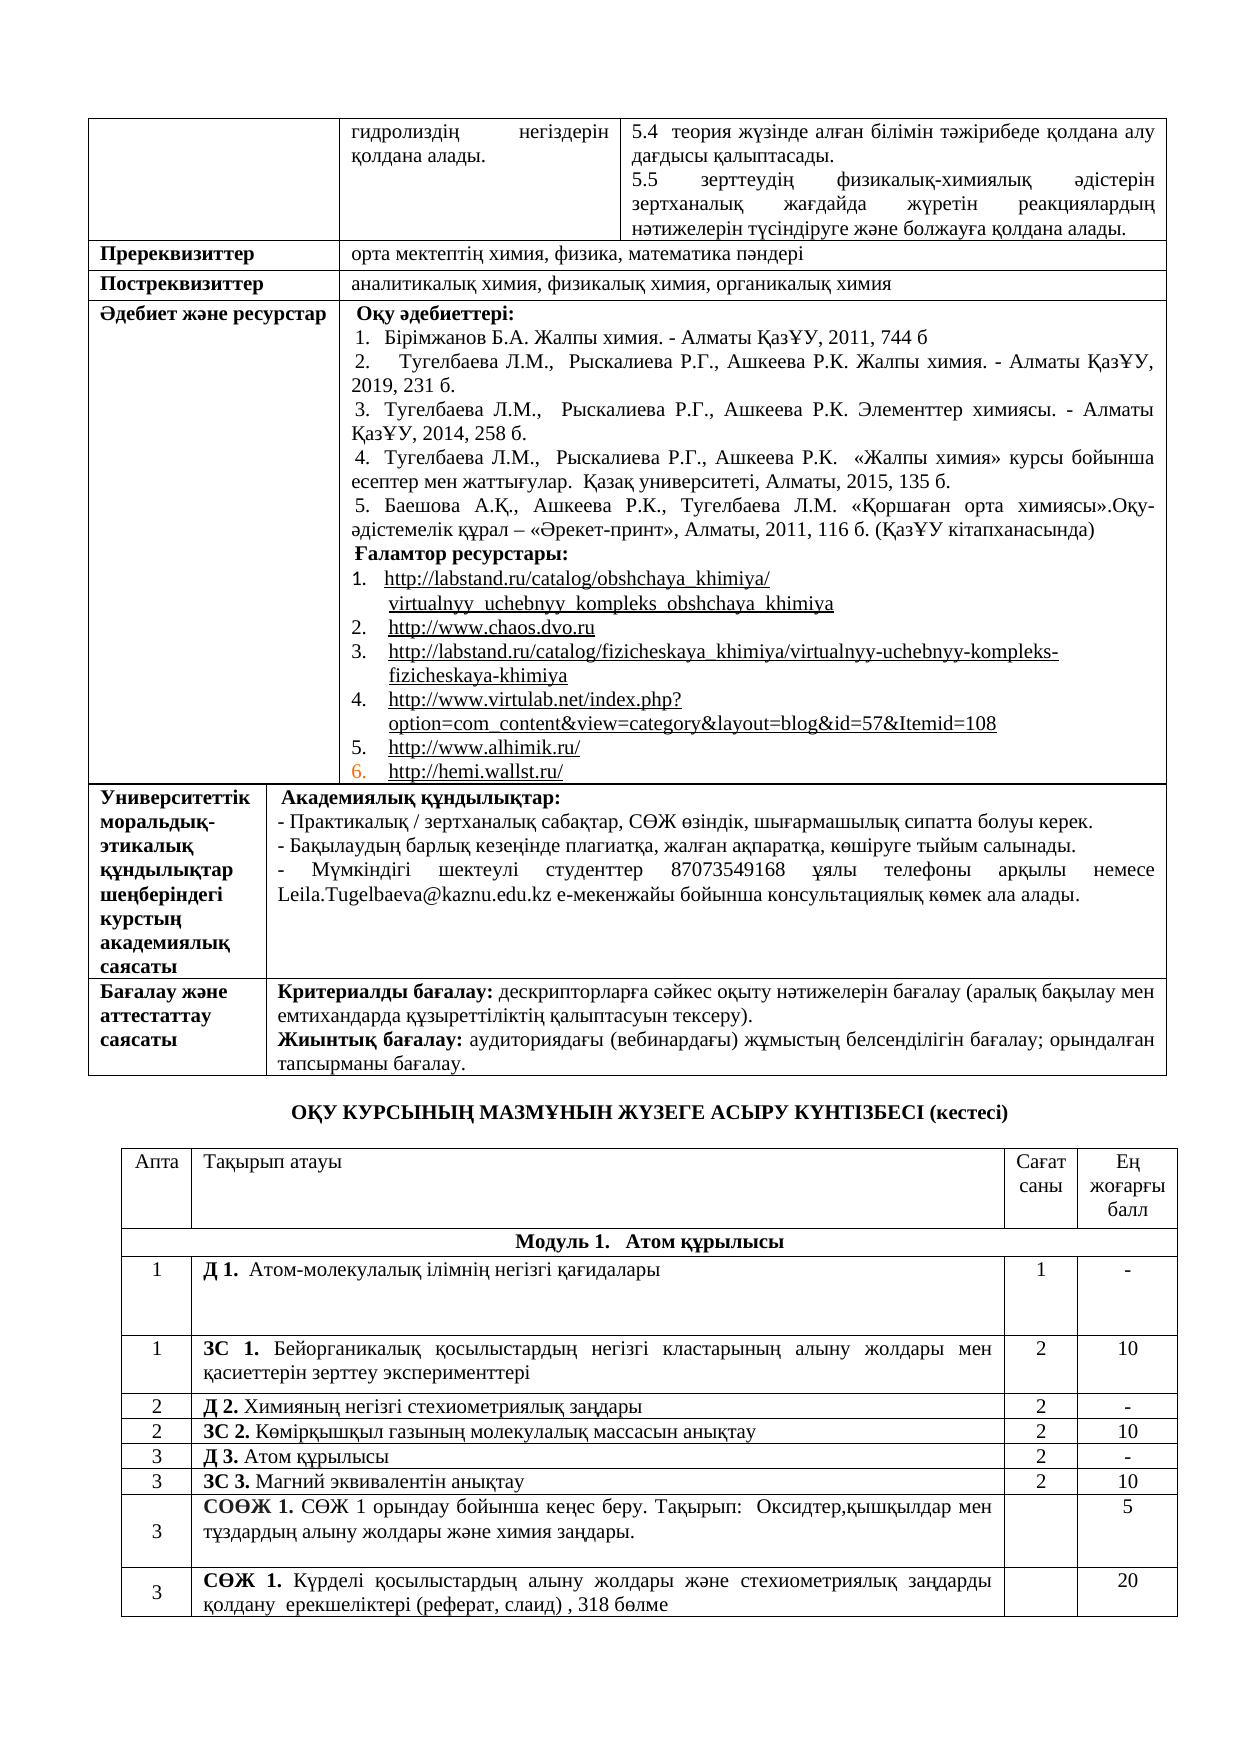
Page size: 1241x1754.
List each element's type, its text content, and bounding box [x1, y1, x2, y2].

table_cell 2 [122, 1419, 191, 1443]
table_header Сағат саны [1005, 1149, 1077, 1228]
table_cell аналитикалық химия, физикалық химия, органикалық химия [340, 271, 1166, 299]
table_cell Модуль 1. Атом құрылысы [122, 1229, 1177, 1256]
table_cell 5 [1078, 1495, 1177, 1567]
text ОҚУ КУРСЫНЫҢ МАЗМҰНЫН ЖҮЗЕГЕ АСЫРУ КҮНТІЗБЕСІ (кестесі) [118, 1100, 1181, 1124]
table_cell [340, 119, 620, 239]
table_cell 2 [1005, 1419, 1077, 1443]
table_cell ЗС 2. Көмірқышқыл газының молекулалық массасын анықтау [192, 1419, 1004, 1443]
table_cell 2 [1005, 1394, 1077, 1418]
table_cell СОӨЖ 1. СӨЖ 1 орындау бойынша кеңес беру. Тақырып: Оксидтер,қышқылдар мен тұздардың алыну жолдары және химия заңдары. [192, 1495, 1004, 1567]
table_cell [1005, 1568, 1077, 1616]
table_cell - [1078, 1257, 1177, 1335]
table_header Тақырып атауы [192, 1149, 1004, 1228]
table_cell 1 [1005, 1257, 1077, 1335]
table_header Апта [122, 1149, 191, 1228]
table_cell Бағалау және аттестаттау саясаты [89, 979, 266, 1075]
table_cell 3 [122, 1495, 191, 1567]
table_cell Д 2. Химияның негізгі стехиометриялық заңдары [192, 1394, 1004, 1418]
table_cell Критериалды бағалау: дескрипторларға сәйкес оқыту нәтижелерін бағалау (аралық бақылау мен емтихандарда құзыреттіліктің қалыптасуын тексеру). Жиынтық бағалау: аудиториядағы (вебинардағы) жұмыстың белсенділігін бағалау; орындалған тапсырманы бағалау. [267, 979, 1166, 1075]
table_cell Пререквизиттер [89, 241, 339, 269]
table_cell Д 3. Атом құрылысы [192, 1444, 1004, 1468]
table_cell 2 [1005, 1469, 1077, 1493]
table_cell СӨЖ 1. Күрделі қосылыстардың алыну жолдары және стехиометриялық заңдарды қолдану ерекшеліктері (реферат, слаид) , 318 бөлме [192, 1568, 1004, 1616]
table_cell 2 [1005, 1336, 1077, 1393]
table_cell [1005, 1495, 1077, 1567]
table_cell 10 [1078, 1336, 1177, 1393]
table_cell 1 [122, 1336, 191, 1393]
table_cell 3 [122, 1444, 191, 1468]
table_cell 3 [122, 1469, 191, 1493]
table_cell Оқу әдебиеттері: Бірімжанов Б.А. Жалпы химия. - Алматы ҚазҰУ, 2011, 744 б Тугелбаева Л.М., Рыскалиева Р.Г., Ашкеева Р.К. Жалпы химия. - Алматы ҚазҰУ, 2019, 231 б. Тугелбаева Л.М., Рыскалиева Р.Г., Ашкеева Р.К. Элементтер химиясы. - Алматы ҚазҰУ, 2014, 258 б. Тугелбаева Л.М., Рыскалиева Р.Г., Ашкеева Р.К. «Жалпы химия» курсы бойынша есептер мен жаттығулар. Қазақ университеті, Алматы, 2015, 135 б. Баешова А.Қ., Ашкеева Р.К., Тугелбаева Л.М. «Қоршаған орта химиясы».Оқу-әдістемелік құрал – «Әрекет-принт», Алматы, 2011, 116 б. (ҚазҰУ кітапханасында) Ғаламтор ресурстары: http://labstand.ru/catalog/obshchaya_khimiya/virtualnyy_uchebnyy_kompleks_obshchaya_khimiya http://www.chaos.dvo.ru http://labstand.ru/catalog/fizicheskaya_khimiya/virtualnyy-uchebnyy-kompleks-fizicheskaya-khimiya http://www.virtulab.net/index.php?option=com_content&view=category&layout=blog&id=57&Itemid=108 http://www.alhimik.ru/ http://hemi.wallst.ru/ [340, 301, 1166, 783]
table_header Университеттік моральдық-этикалық құндылықтар шеңберіндегі курстың академиялық саясаты [89, 785, 266, 978]
table_cell орта мектептің химия, физика, математика пәндері [340, 241, 1166, 269]
table_header Академиялық құндылықтар: - Практикалық / зертханалық сабақтар, СӨЖ өзіндік, шығармашылық сипатта болуы керек. - Бақылаудың барлық кезеңінде плагиатқа, жалған ақпаратқа, көшіруге тыйым салынады. - Мүмкіндігі шектеулі студенттер 87073549168 ұялы телефоны арқылы немесе Leila.Tugelbaeva@kaznu.edu.kz е-мекенжайы бойынша консультациялық көмек ала алады. [267, 785, 1166, 978]
table_cell 1 [122, 1257, 191, 1335]
table_cell 2 [122, 1394, 191, 1418]
table_cell 3 [122, 1568, 191, 1616]
table_header Ең жоғарғы балл [1078, 1149, 1177, 1228]
table_cell 2 [1005, 1444, 1077, 1468]
table_cell ЗС 1. Бейорганикалық қосылыстардың негізгі кластарының алыну жолдары мен қасиеттерін зерттеу эксперименттері [192, 1336, 1004, 1393]
table_cell ЗС 3. Магний эквивалентін анықтау [192, 1469, 1004, 1493]
table_cell 10 [1078, 1469, 1177, 1493]
table_cell Постреквизиттер [89, 271, 339, 299]
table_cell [621, 119, 1166, 239]
table_cell 10 [1078, 1419, 1177, 1443]
table_cell - [1078, 1394, 1177, 1418]
table_cell 20 [1078, 1568, 1177, 1616]
table_cell Д 1. Атом-молекулалық ілімнің негізгі қағидалары [192, 1257, 1004, 1335]
table_cell - [1078, 1444, 1177, 1468]
table_cell Әдебиет және ресурстар [89, 301, 339, 783]
